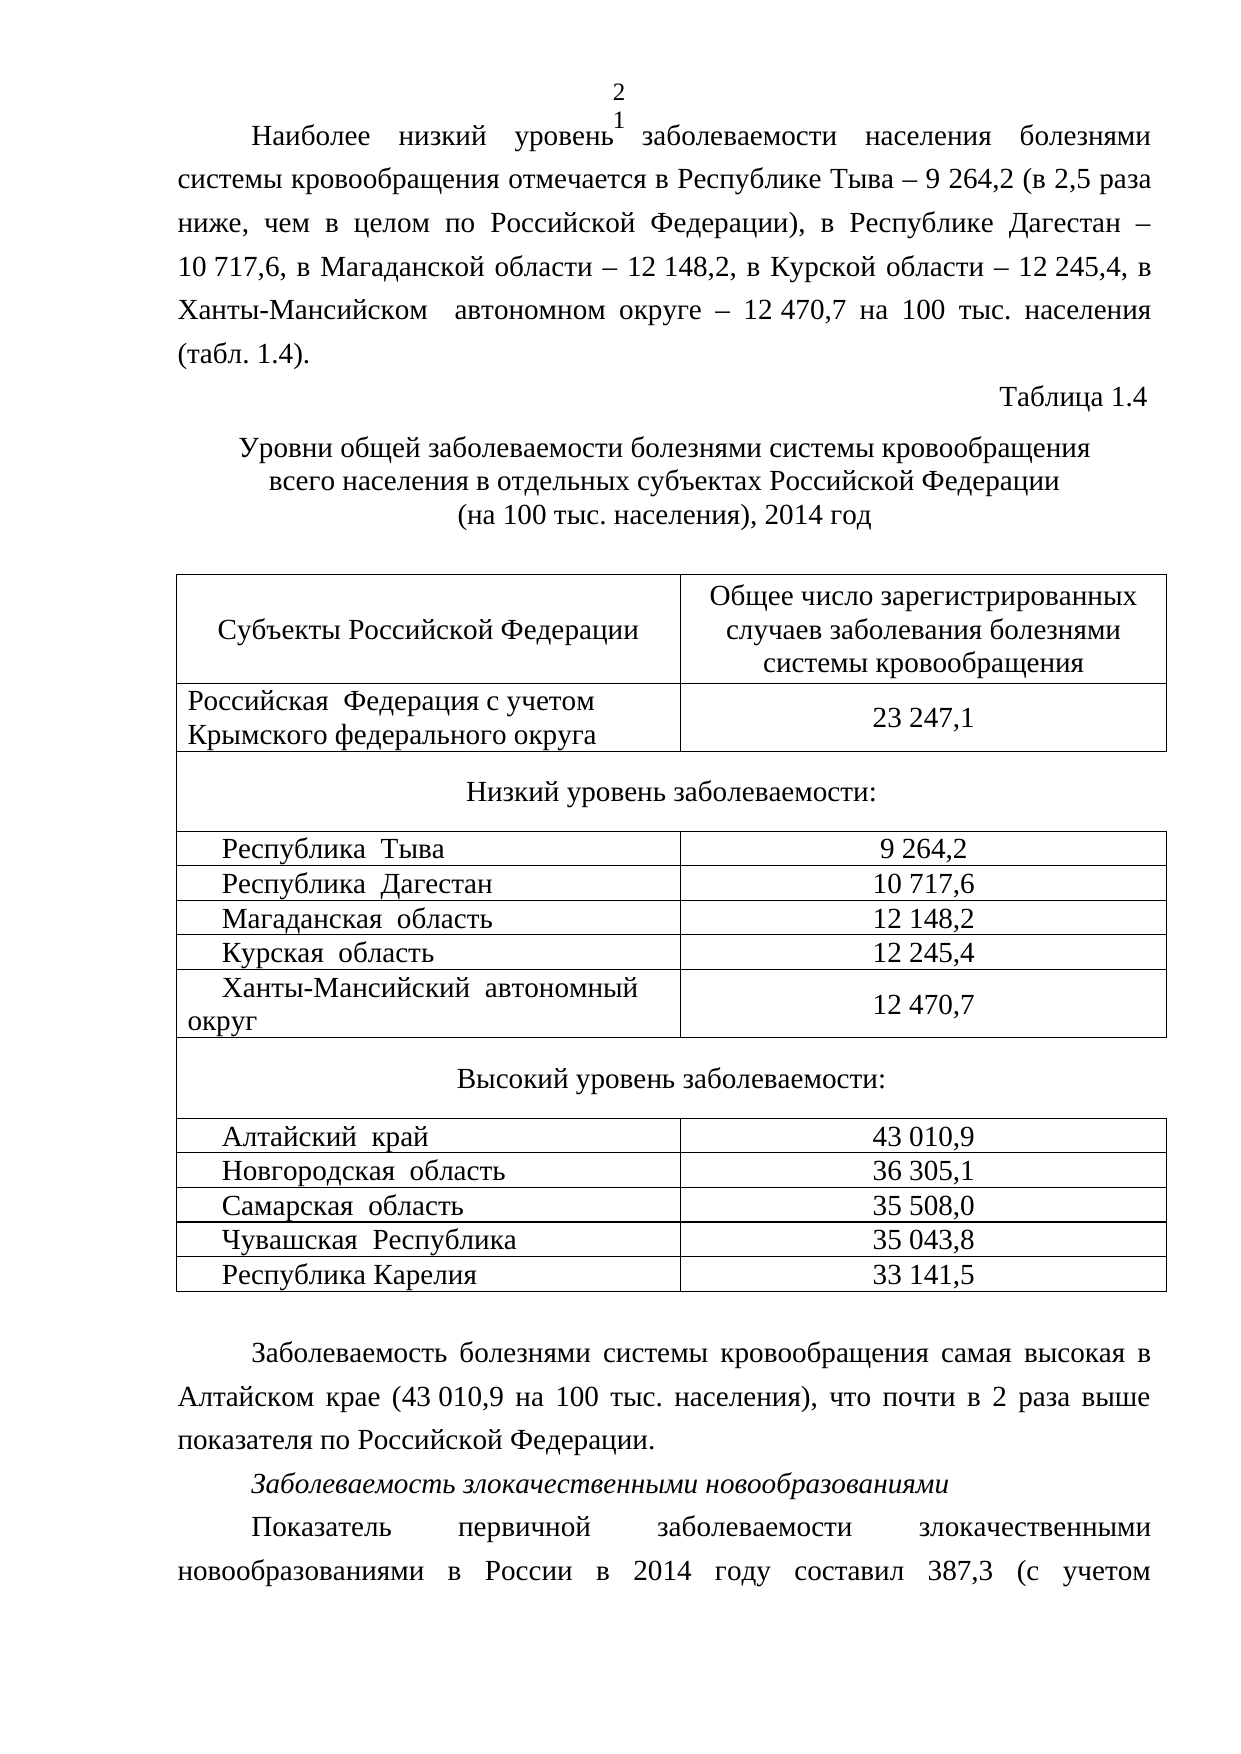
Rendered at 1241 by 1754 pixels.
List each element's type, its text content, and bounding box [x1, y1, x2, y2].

table_cell Самарская область [177, 1188, 680, 1221]
table_cell Алтайский край [177, 1119, 680, 1152]
table_cell 12 148,2 [681, 901, 1166, 934]
table_cell 33 141,5 [681, 1257, 1166, 1291]
text всего населения в отдельных субъектах Российской Федерации [177, 463, 1152, 497]
text Заболеваемость злокачественными новообразованиями [177, 1466, 1152, 1499]
table_cell 12 470,7 [681, 970, 1166, 1037]
text Уровни общей заболеваемости болезнями системы кровообращения [177, 430, 1152, 463]
table_cell 43 010,9 [681, 1119, 1166, 1152]
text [177, 1509, 1152, 1586]
table_cell Республика Тыва [177, 832, 680, 865]
table_cell 10 717,6 [681, 866, 1166, 900]
table_cell Республика Дагестан [177, 866, 680, 900]
table_cell Курская область [177, 935, 680, 969]
table_header Субъекты Российской Федерации [177, 575, 680, 682]
table_cell 23 247,1 [681, 684, 1166, 751]
table_cell Ханты-Мансийский автономный округ [177, 970, 680, 1037]
table_cell Магаданская область [177, 901, 680, 934]
table_cell 35 508,0 [681, 1188, 1166, 1221]
text (на 100 тыс. населения), 2014 год [177, 497, 1152, 530]
table_cell 36 305,1 [681, 1153, 1166, 1187]
table_cell 12 245,4 [681, 935, 1166, 969]
table_cell 9 264,2 [681, 832, 1166, 865]
text Таблица 1.4 [177, 379, 1152, 413]
table_cell 35 043,8 [681, 1223, 1166, 1256]
table_cell Российская Федерация с учетом Крымского федерального округа [177, 684, 680, 751]
text Наиболее низкий уровень заболеваемости населения болезнями системы кровообращения отмечается в Республике Тыва – 9 264,2 (в 2,5 раза ниже, чем в целом по Российской Федерации), в Республике Дагестан – 10 717,6, в Магаданской области – 12 148,2, в Курской области – 12 245,4, в Ханты-Мансийском автономном округе – 12 470,7 на 100 тыс. населения (табл. 1.4). [177, 118, 1152, 369]
table_cell Чувашская Республика [177, 1223, 680, 1256]
text Заболеваемость болезнями системы кровообращения самая высокая в Алтайском крае (43 010,9 на 100 тыс. населения), что почти в 2 раза выше показателя по Российской Федерации. [177, 1335, 1152, 1456]
table_cell Высокий уровень заболеваемости: [177, 1038, 1167, 1118]
table_cell Низкий уровень заболеваемости: [177, 752, 1167, 831]
table_cell Новгородская область [177, 1153, 680, 1187]
table_header Общее число зарегистрированных случаев заболевания болезнями системы кровообращения [681, 575, 1166, 682]
table_cell Республика Карелия [177, 1257, 680, 1291]
